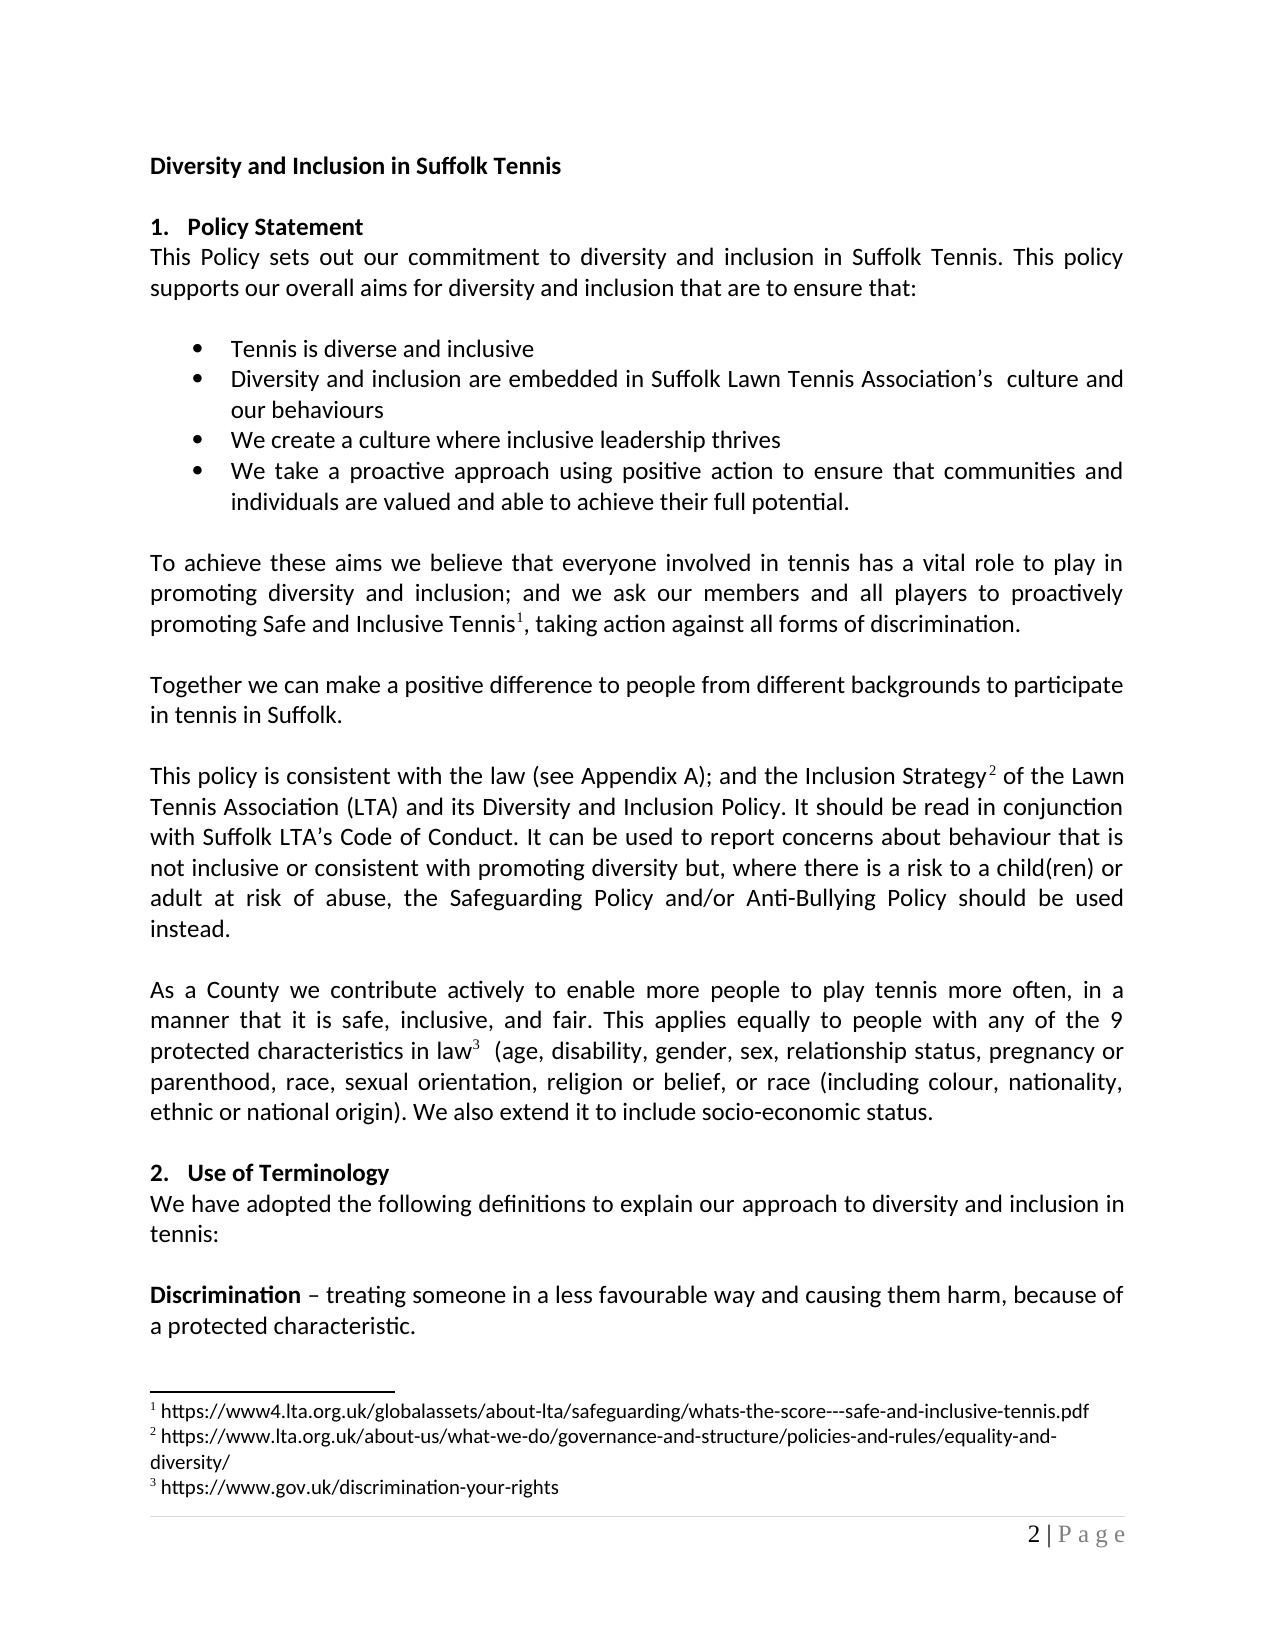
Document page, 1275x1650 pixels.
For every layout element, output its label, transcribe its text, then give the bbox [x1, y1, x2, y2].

text As a County we contribute actively to enable more people to play tennis more often, in a manner that it is safe, inclusive, and fair. This applies equally to people with any of the 9 protected characteristics in law (age, disability, gender, sex, relationship status, pregnancy or parenthood, race, sexual orientation, religion or belief, or race (including colour, nationality, ethnic or national origin). We also extend it to include socio-economic status. [150, 974, 1125, 1127]
text Diversity and Inclusion in Suffolk Tennis [150, 150, 1125, 181]
list Use of Terminology [150, 1157, 1125, 1188]
list We create a culture where inclusive leadership thrives [193, 425, 1125, 455]
text This Policy sets out our commitment to diversity and inclusion in Suffolk Tennis. This policy supports our overall aims for diversity and inclusion that are to ensure that: [150, 242, 1125, 303]
list Tennis is diverse and inclusive [193, 333, 1125, 364]
text This policy is consistent with the law (see Appendix A); and the Inclusion Strategy of the Lawn Tennis Association (LTA) and its Diversity and Inclusion Policy. It should be read in conjunction with Suffolk LTA’s Code of Conduct. It can be used to report concerns about behaviour that is not inclusive or consistent with promoting diversity but, where there is a risk to a child(ren) or adult at risk of abuse, the Safeguarding Policy and/or Anti-Bullying Policy should be used instead. [150, 760, 1125, 943]
text Together we can make a positive difference to people from different backgrounds to participate in tennis in Suffolk. [150, 669, 1125, 730]
text To achieve these aims we believe that everyone involved in tennis has a vital role to play in promoting diversity and inclusion; and we ask our members and all players to proactively promoting Safe and Inclusive Tennis, taking action against all forms of discrimination. [150, 547, 1125, 638]
text Discrimination – treating someone in a less favourable way and causing them harm, because of a protected characteristic. [150, 1279, 1125, 1340]
list We take a proactive approach using positive action to ensure that communities and individuals are valued and able to achieve their full potential. [193, 455, 1125, 516]
list Diversity and inclusion are embedded in Suffolk Lawn Tennis Association’s culture and our behaviours [193, 364, 1125, 425]
text We have adopted the following definitions to explain our approach to diversity and inclusion in tennis: [150, 1188, 1125, 1249]
list Policy Statement [150, 211, 1125, 242]
